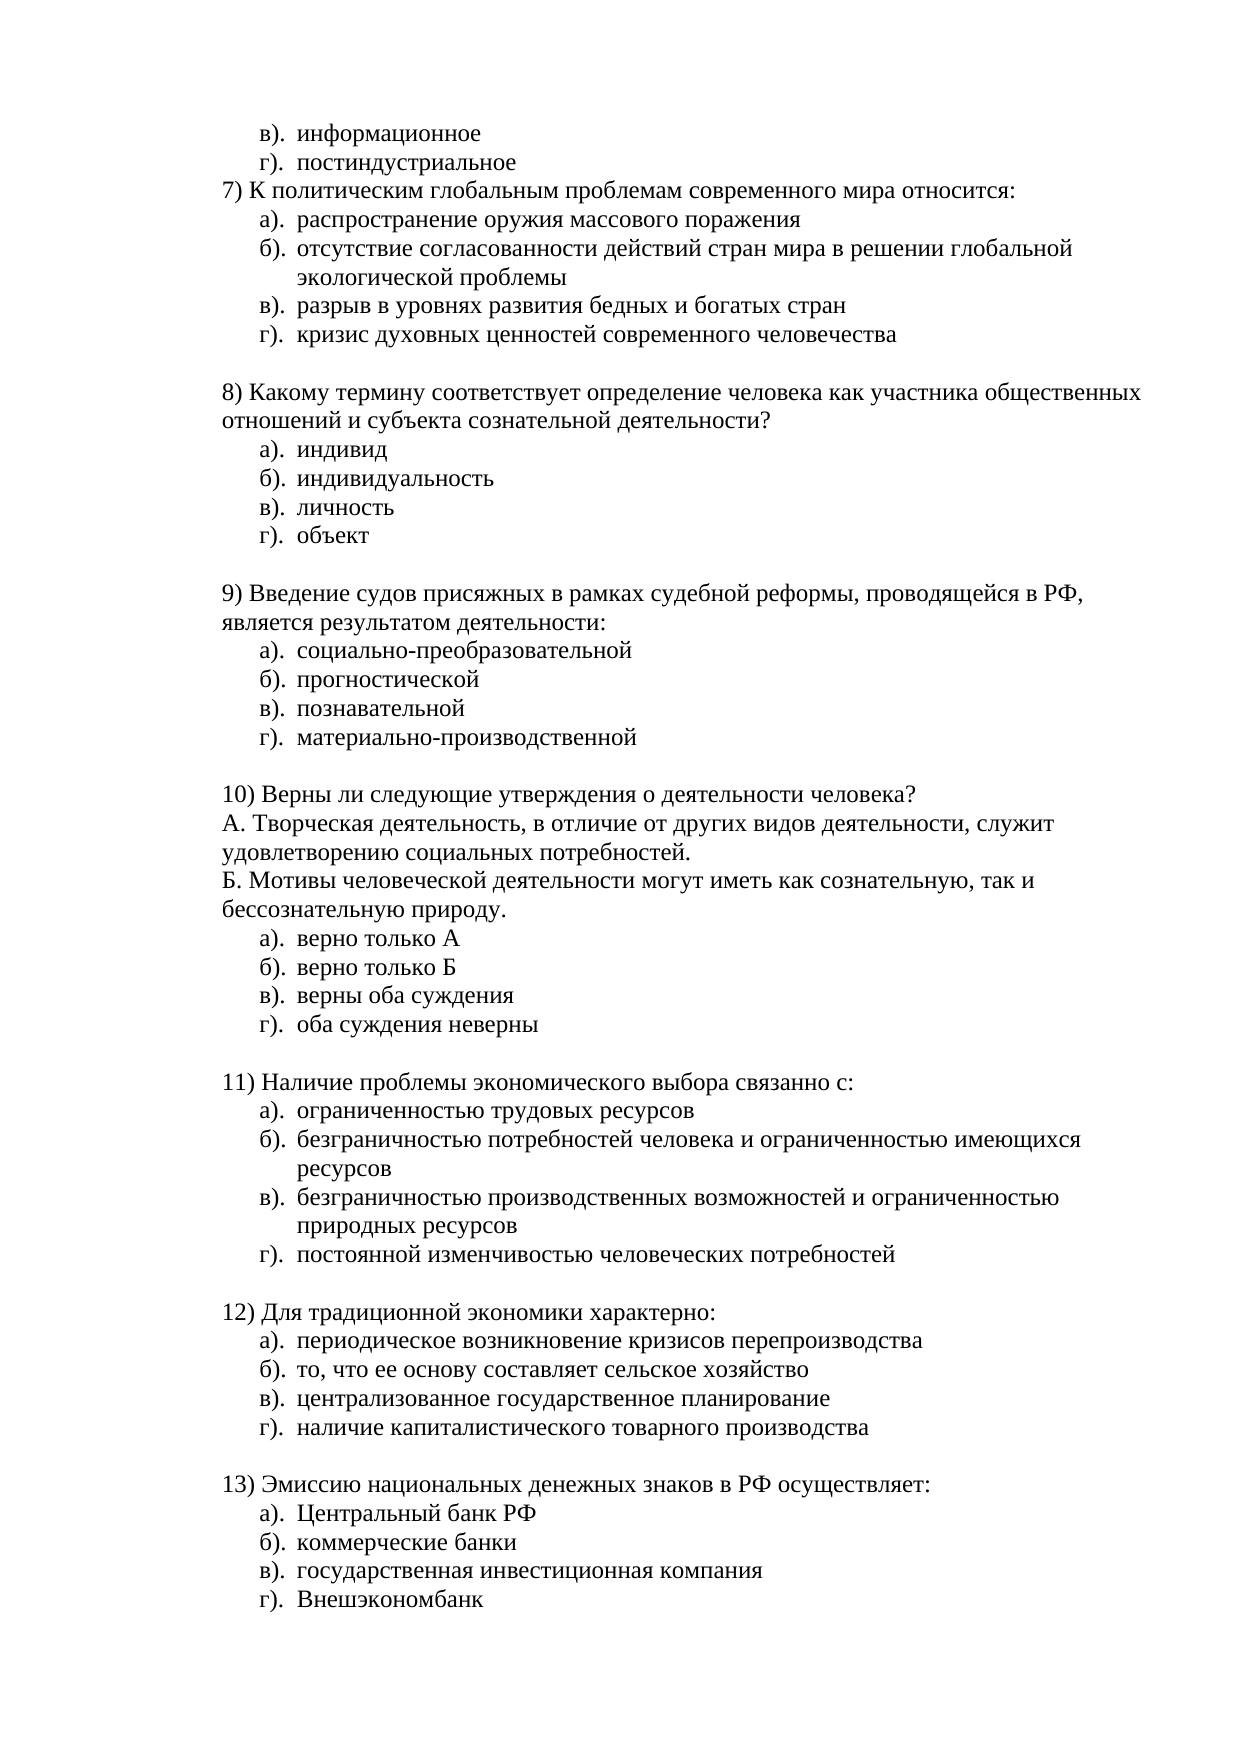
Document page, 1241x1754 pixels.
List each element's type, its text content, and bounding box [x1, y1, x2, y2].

list коммерческие банки [259, 1527, 1152, 1556]
list безграничностью потребностей человека и ограниченностью имеющихся ресурсов [259, 1124, 1152, 1182]
list личность [259, 492, 1152, 521]
list безграничностью производственных возможностей и ограниченностью природных ресурсов [259, 1182, 1152, 1239]
list верно только А [259, 923, 1152, 952]
list государственная инвестиционная компания [259, 1556, 1152, 1584]
list распространение оружия массового поражения [259, 204, 1152, 233]
list Внешэкономбанк [259, 1584, 1152, 1613]
text 9) Введение судов присяжных в рамках судебной реформы, проводящейся в РФ, является результатом деятельности: [222, 578, 1152, 636]
list наличие капиталистического товарного производства [259, 1412, 1152, 1441]
list индивидуальность [259, 463, 1152, 492]
list разрыв в уровнях развития бедных и богатых стран [259, 291, 1152, 319]
list то, что ее основу составляет сельское хозяйство [259, 1354, 1152, 1383]
list централизованное государственное планирование [259, 1383, 1152, 1412]
list прогностической [259, 664, 1152, 693]
list индивид [259, 434, 1152, 463]
list оба суждения неверны [259, 1009, 1152, 1038]
list верны оба суждения [259, 981, 1152, 1009]
text 13) Эмиссию национальных денежных знаков в РФ осуществляет: [222, 1469, 1152, 1498]
text 11) Наличие проблемы экономического выбора связанно с: [222, 1067, 1152, 1096]
list информационное [259, 118, 1152, 147]
text А. Творческая деятельность, в отличие от других видов деятельности, служит удовлетворению социальных потребностей. [222, 808, 1152, 866]
list постиндустриальное [259, 147, 1152, 176]
list ограниченностью трудовых ресурсов [259, 1096, 1152, 1124]
list объект [259, 521, 1152, 549]
text 10) Верны ли следующие утверждения о деятельности человека? [222, 779, 1152, 808]
list отсутствие согласованности действий стран мира в решении глобальной экологической проблемы [259, 233, 1152, 291]
list верно только Б [259, 952, 1152, 981]
text 8) Какому термину соответствует определение человека как участника общественных отношений и субъекта сознательной деятельности? [222, 377, 1152, 434]
list социально-преобразовательной [259, 636, 1152, 664]
text 12) Для традиционной экономики характерно: [222, 1297, 1152, 1326]
list периодическое возникновение кризисов перепроизводства [259, 1326, 1152, 1354]
list познавательной [259, 693, 1152, 722]
list материально-производственной [259, 722, 1152, 751]
list Центральный банк РФ [259, 1498, 1152, 1527]
text 7) К политическим глобальным проблемам современного мира относится: [222, 176, 1152, 204]
list кризис духовных ценностей современного человечества [259, 319, 1152, 348]
text Б. Мотивы человеческой деятельности могут иметь как сознательную, так и бессознательную природу. [222, 866, 1152, 923]
list постоянной изменчивостью человеческих потребностей [259, 1239, 1152, 1268]
